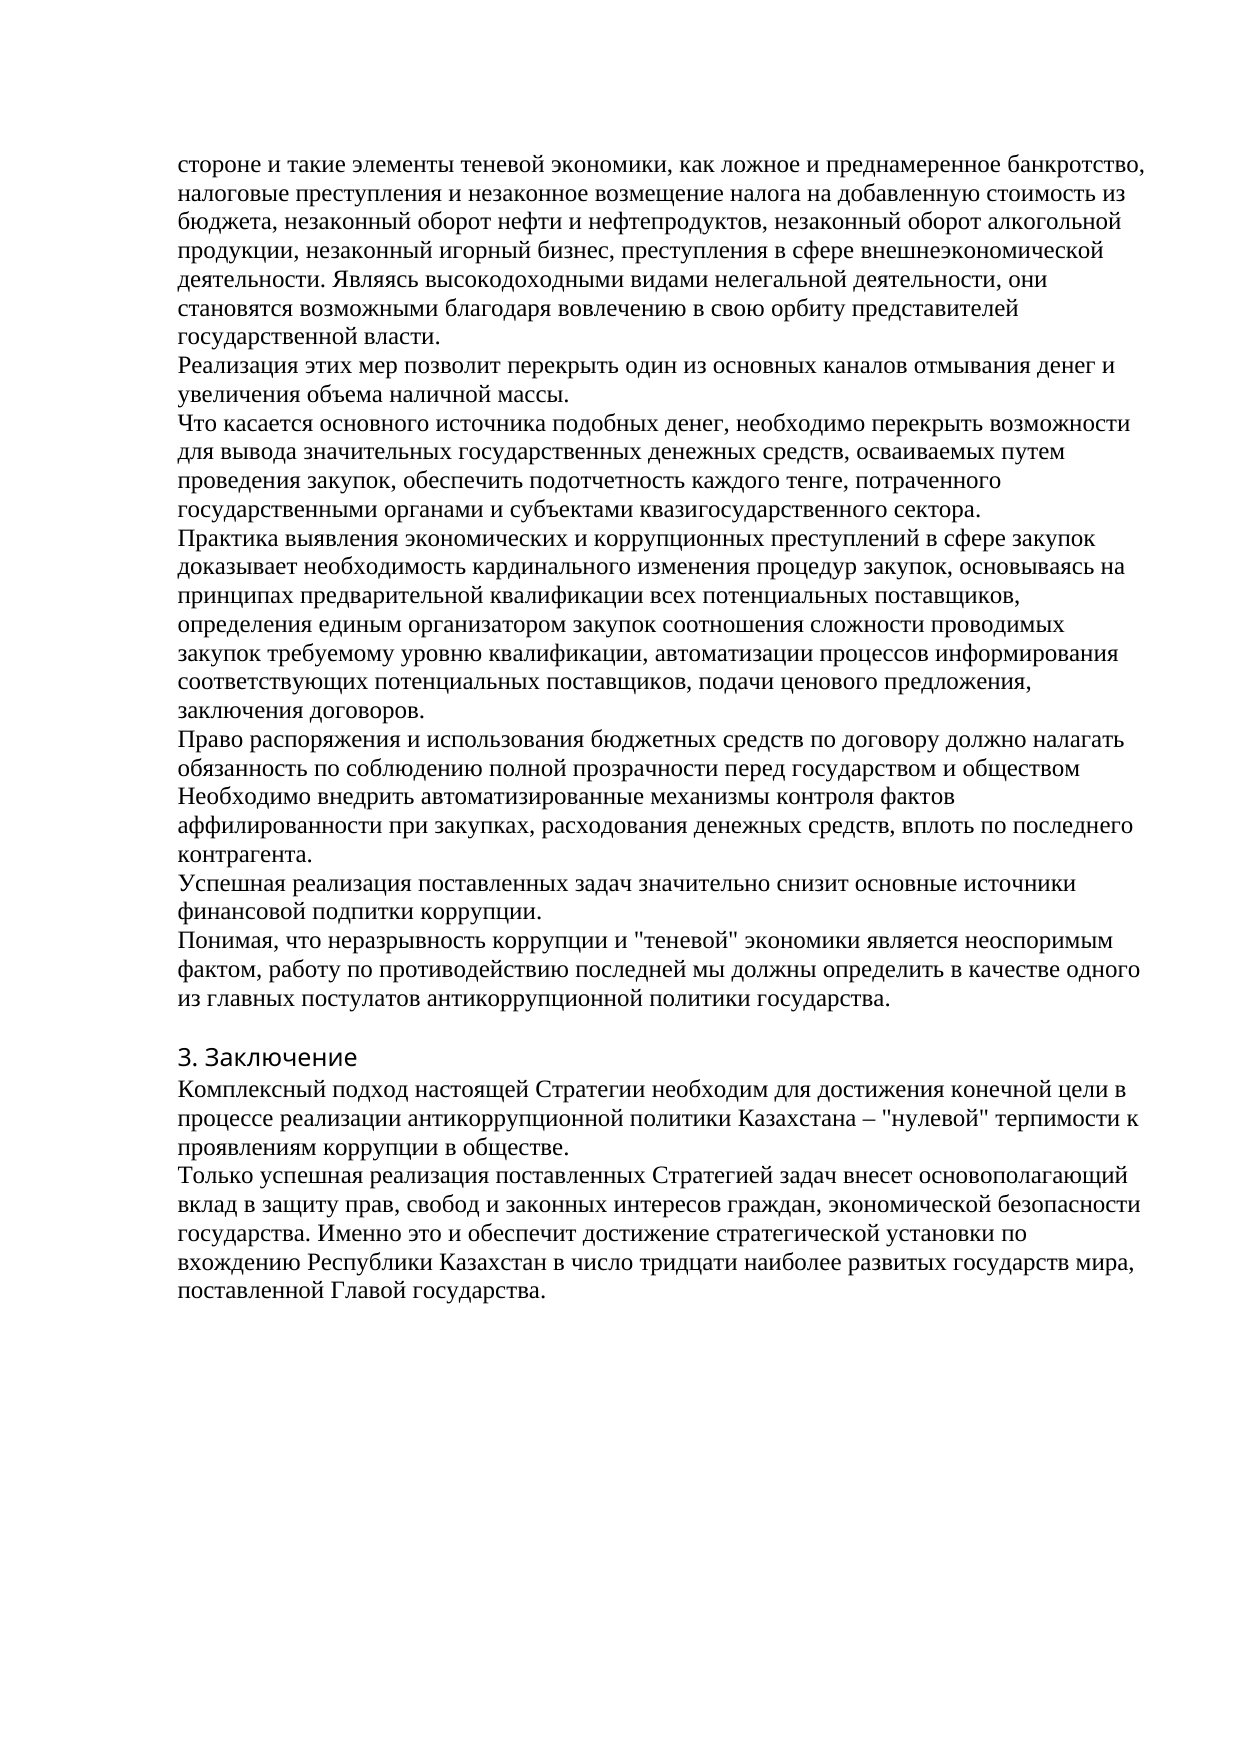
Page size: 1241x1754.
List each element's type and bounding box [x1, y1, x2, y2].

table_header [176, 118, 1150, 1306]
